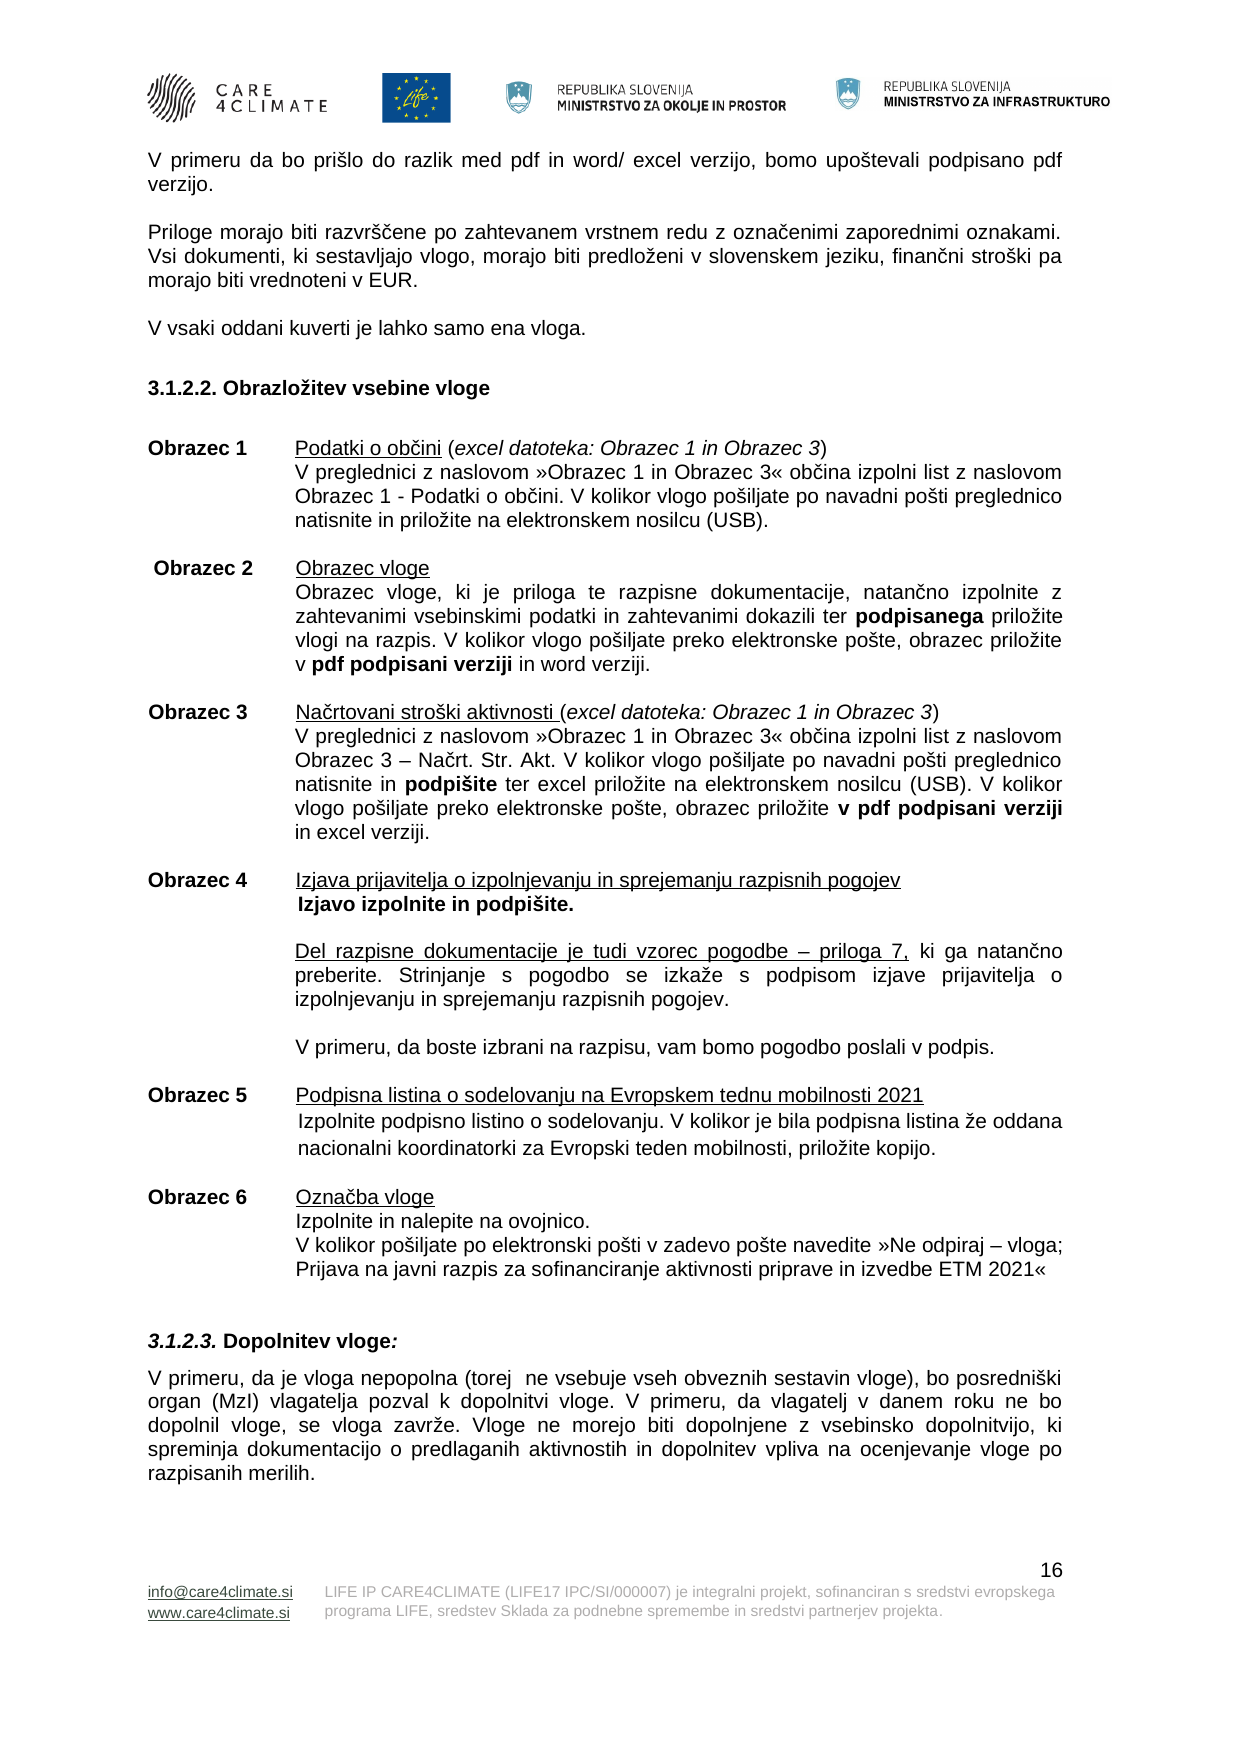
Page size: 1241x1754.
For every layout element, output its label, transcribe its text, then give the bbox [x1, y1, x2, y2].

text Priloge morajo biti razvrščene po zahtevanem vrstnem redu z označenimi zaporednimi oznakami. Vsi dokumenti, ki sestavljajo vlogo, morajo biti predloženi v slovenskem jeziku, finančni stroški pa morajo biti vrednoteni v EUR. [148, 219, 1063, 291]
list Obrazec 4 Izjava prijavitelja o izpolnjevanju in sprejemanju razpisnih pogojev [148, 867, 1063, 891]
list Izpolnite in nalepite na ovojnico. [295, 1209, 1063, 1233]
list V preglednici z naslovom »Obrazec 1 in Obrazec 3« občina izpolni list z naslovom Obrazec 3 – Načrt. Str. Akt. V kolikor vlogo pošiljate po navadni pošti preglednico natisnite in podpišite ter excel priložite na elektronskem nosilcu (USB). V kolikor vlogo pošiljate preko elektronske pošte, obrazec priložite v pdf podpisani verziji in excel verziji. [294, 724, 1063, 843]
text Izjavo izpolnite in podpišite. [223, 891, 1063, 915]
text Izpolnite podpisno listino o sodelovanju. V kolikor je bila podpisna listina že oddana nacionalni koordinatorki za Evropski teden mobilnosti, priložite kopijo. [298, 1107, 1063, 1161]
text V kolikor pošiljate po elektronski pošti v zadevo pošte navedite »Ne odpiraj – vloga; Prijava na javni razpis za sofinanciranje aktivnosti priprave in izvedbe ETM 2021« [295, 1233, 1063, 1281]
text V primeru da bo prišlo do razlik med pdf in word/ excel verzijo, bomo upoštevali podpisano pdf verzijo. [148, 148, 1063, 196]
list V preglednici z naslovom »Obrazec 1 in Obrazec 3« občina izpolni list z naslovom Obrazec 1 - Podatki o občini. V kolikor vlogo pošiljate po navadni pošti preglednico natisnite in priložite na elektronskem nosilcu (USB). [294, 460, 1063, 532]
subtitle 3.1.2.2. Obrazložitev vsebine vloge [75, 376, 1063, 400]
text Obrazec 3 Načrtovani stroški aktivnosti (excel datoteka: Obrazec 1 in Obrazec 3) [148, 700, 1063, 724]
text 3.1.2.3. Dopolnitev vloge: [148, 1329, 1063, 1353]
text V vsaki oddani kuverti je lahko samo ena vloga. [148, 315, 1063, 339]
picture [835, 77, 1112, 111]
text V primeru, da je vloga nepopolna (torej ne vsebuje vseh obveznih sestavin vloge), bo posredniški organ (MzI) vlagatelja pozval k dopolnitvi vloge. V primeru, da vlagatelj v danem roku ne bo dopolnil vloge, se vloga zavrže. Vloge ne morejo biti dopolnjene z vsebinsko dopolnitvijo, ki spreminja dokumentacijo o predlaganih aktivnostih in dopolnitev vpliva na ocenjevanje vloge po razpisanih merilih. [148, 1365, 1063, 1485]
list Del razpisne dokumentacije je tudi vzorec pogodbe – priloga 7, ki ga natančno preberite. Strinjanje s pogodbo se izkaže s podpisom izjave prijavitelja o izpolnjevanju in sprejemanju razpisnih pogojev. [294, 939, 1063, 1011]
text Obrazec vloge, ki je priloga te razpisne dokumentacije, natančno izpolnite z zahtevanimi vsebinskimi podatki in zahtevanimi dokazili ter podpisanega priložite vlogi na razpis. V kolikor vlogo pošiljate preko elektronske pošte, obrazec priložite v pdf podpisani verziji in word verziji. [295, 580, 1063, 676]
list Obrazec 5 Podpisna listina o sodelovanju na Evropskem tednu mobilnosti 2021 [148, 1083, 1063, 1107]
list Obrazec 2 Obrazec vloge [148, 556, 1063, 580]
list Obrazec 1 Podatki o občini (excel datoteka: Obrazec 1 in Obrazec 3) [148, 436, 1063, 460]
picture [147, 73, 786, 123]
text V primeru, da boste izbrani na razpisu, vam bomo pogodbo poslali v podpis. [294, 1035, 1063, 1059]
list Obrazec 6 Označba vloge [148, 1185, 1063, 1209]
